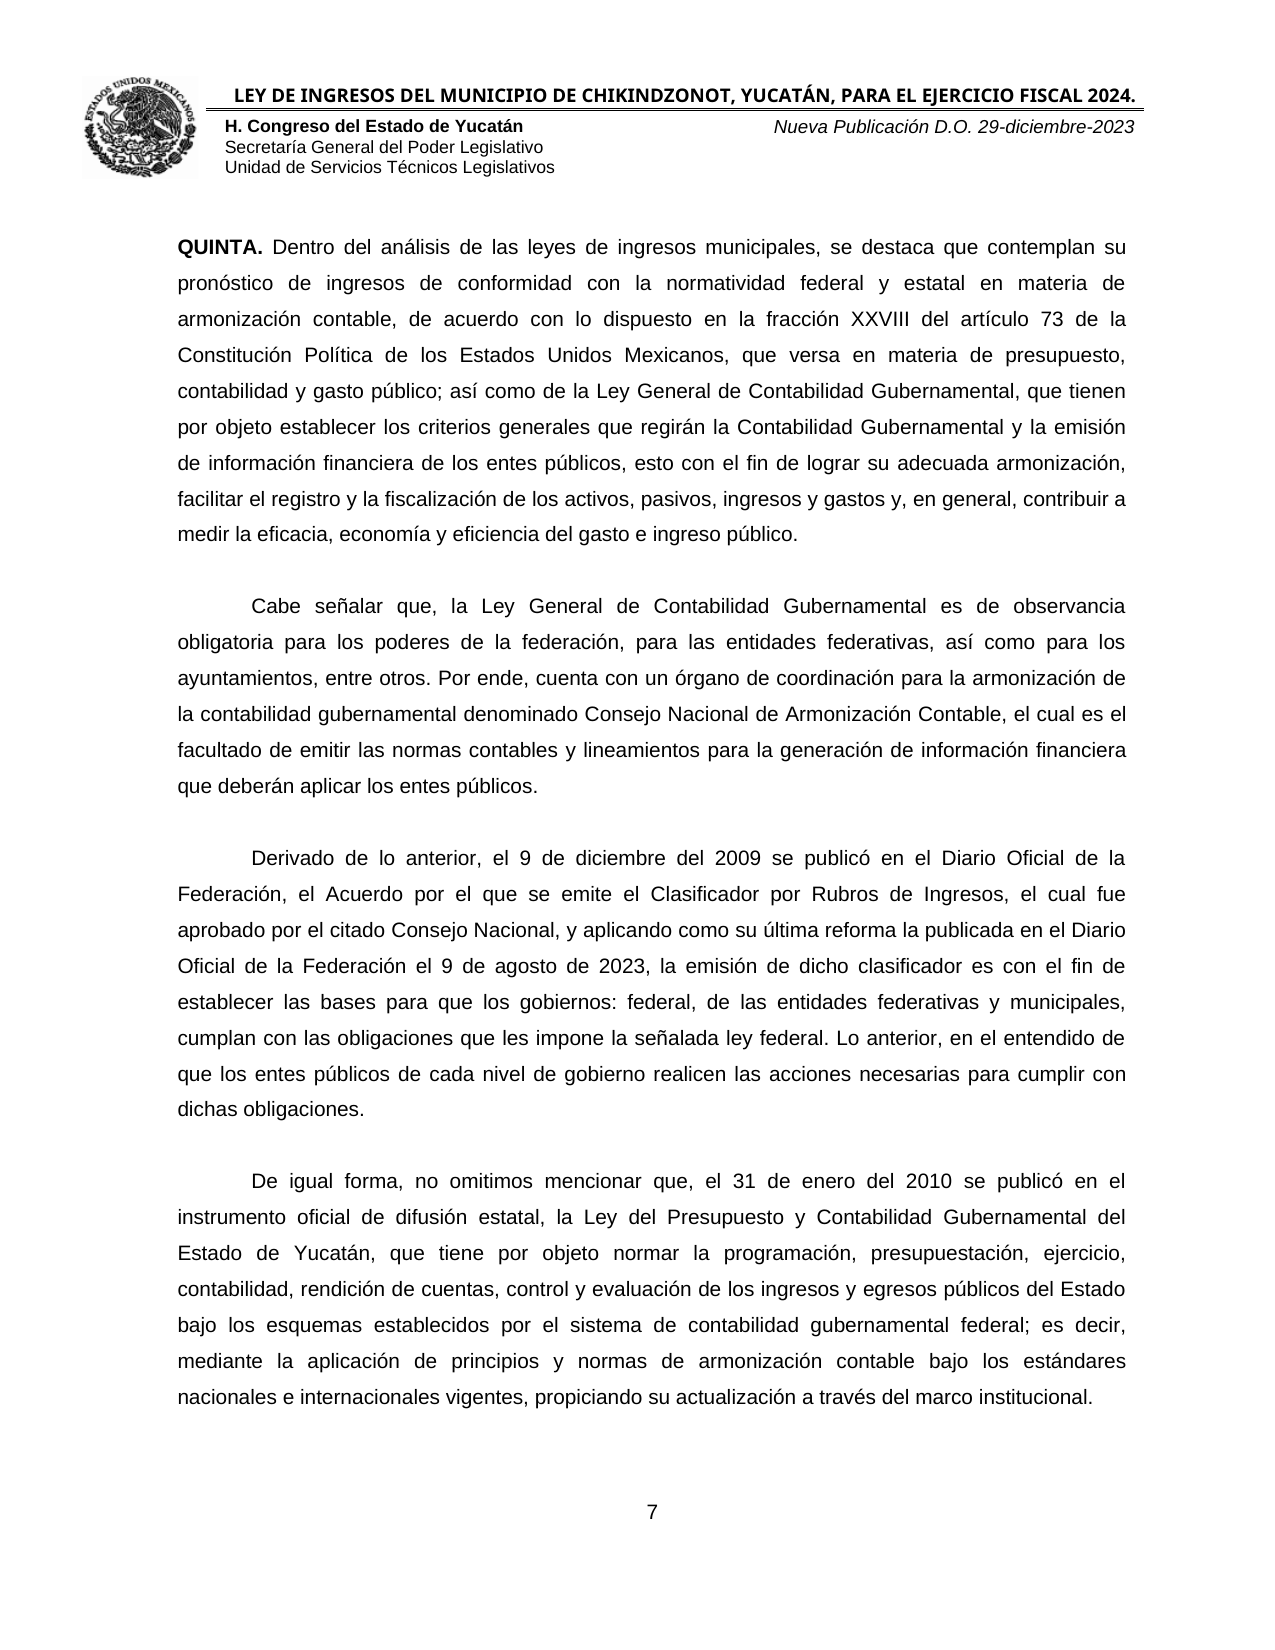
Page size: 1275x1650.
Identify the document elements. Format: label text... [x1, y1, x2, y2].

text Cabe señalar que, la Ley General de Contabilidad Gubernamental es de observancia obligatoria para los poderes de la federación, para las entidades federativas, así como para los ayuntamientos, entre otros. Por ende, cuenta con un órgano de coordinación para la armonización de la contabilidad gubernamental denominado Consejo Nacional de Armonización Contable, el cual es el facultado de emitir las normas contables y lineamientos para la generación de información financiera que deberán aplicar los entes públicos. [177, 594, 1127, 798]
text De igual forma, no omitimos mencionar que, el 31 de enero del 2010 se publicó en el instrumento oficial de difusión estatal, la Ley del Presupuesto y Contabilidad Gubernamental del Estado de Yucatán, que tiene por objeto normar la programación, presupuestación, ejercicio, contabilidad, rendición de cuentas, control y evaluación de los ingresos y egresos públicos del Estado bajo los esquemas establecidos por el sistema de contabilidad gubernamental federal; es decir, mediante la aplicación de principios y normas de armonización contable bajo los estándares nacionales e internacionales vigentes, propiciando su actualización a través del marco institucional. [177, 1169, 1127, 1409]
text QUINTA. Dentro del análisis de las leyes de ingresos municipales, se destaca que contemplan su pronóstico de ingresos de conformidad con la normatividad federal y estatal en materia de armonización contable, de acuerdo con lo dispuesto en la fracción XXVIII del artículo 73 de la Constitución Política de los Estados Unidos Mexicanos, que versa en materia de presupuesto, contabilidad y gasto público; así como de la Ley General de Contabilidad Gubernamental, que tienen por objeto establecer los criterios generales que regirán la Contabilidad Gubernamental y la emisión de información financiera de los entes públicos, esto con el fin de lograr su adecuada armonización, facilitar el registro y la fiscalización de los activos, pasivos, ingresos y gastos y, en general, contribuir a medir la eficacia, economía y eficiencia del gasto e ingreso público. [177, 235, 1127, 546]
text Derivado de lo anterior, el 9 de diciembre del 2009 se publicó en el Diario Oficial de la Federación, el Acuerdo por el que se emite el Clasificador por Rubros de Ingresos, el cual fue aprobado por el citado Consejo Nacional, y aplicando como su última reforma la publicada en el Diario Oficial de la Federación el 9 de agosto de 2023, la emisión de dicho clasificador es con el fin de establecer las bases para que los gobiernos: federal, de las entidades federativas y municipales, cumplan con las obligaciones que les impone la señalada ley federal. Lo anterior, en el entendido de que los entes públicos de cada nivel de gobierno realicen las acciones necesarias para cumplir con dichas obligaciones. [177, 846, 1127, 1121]
